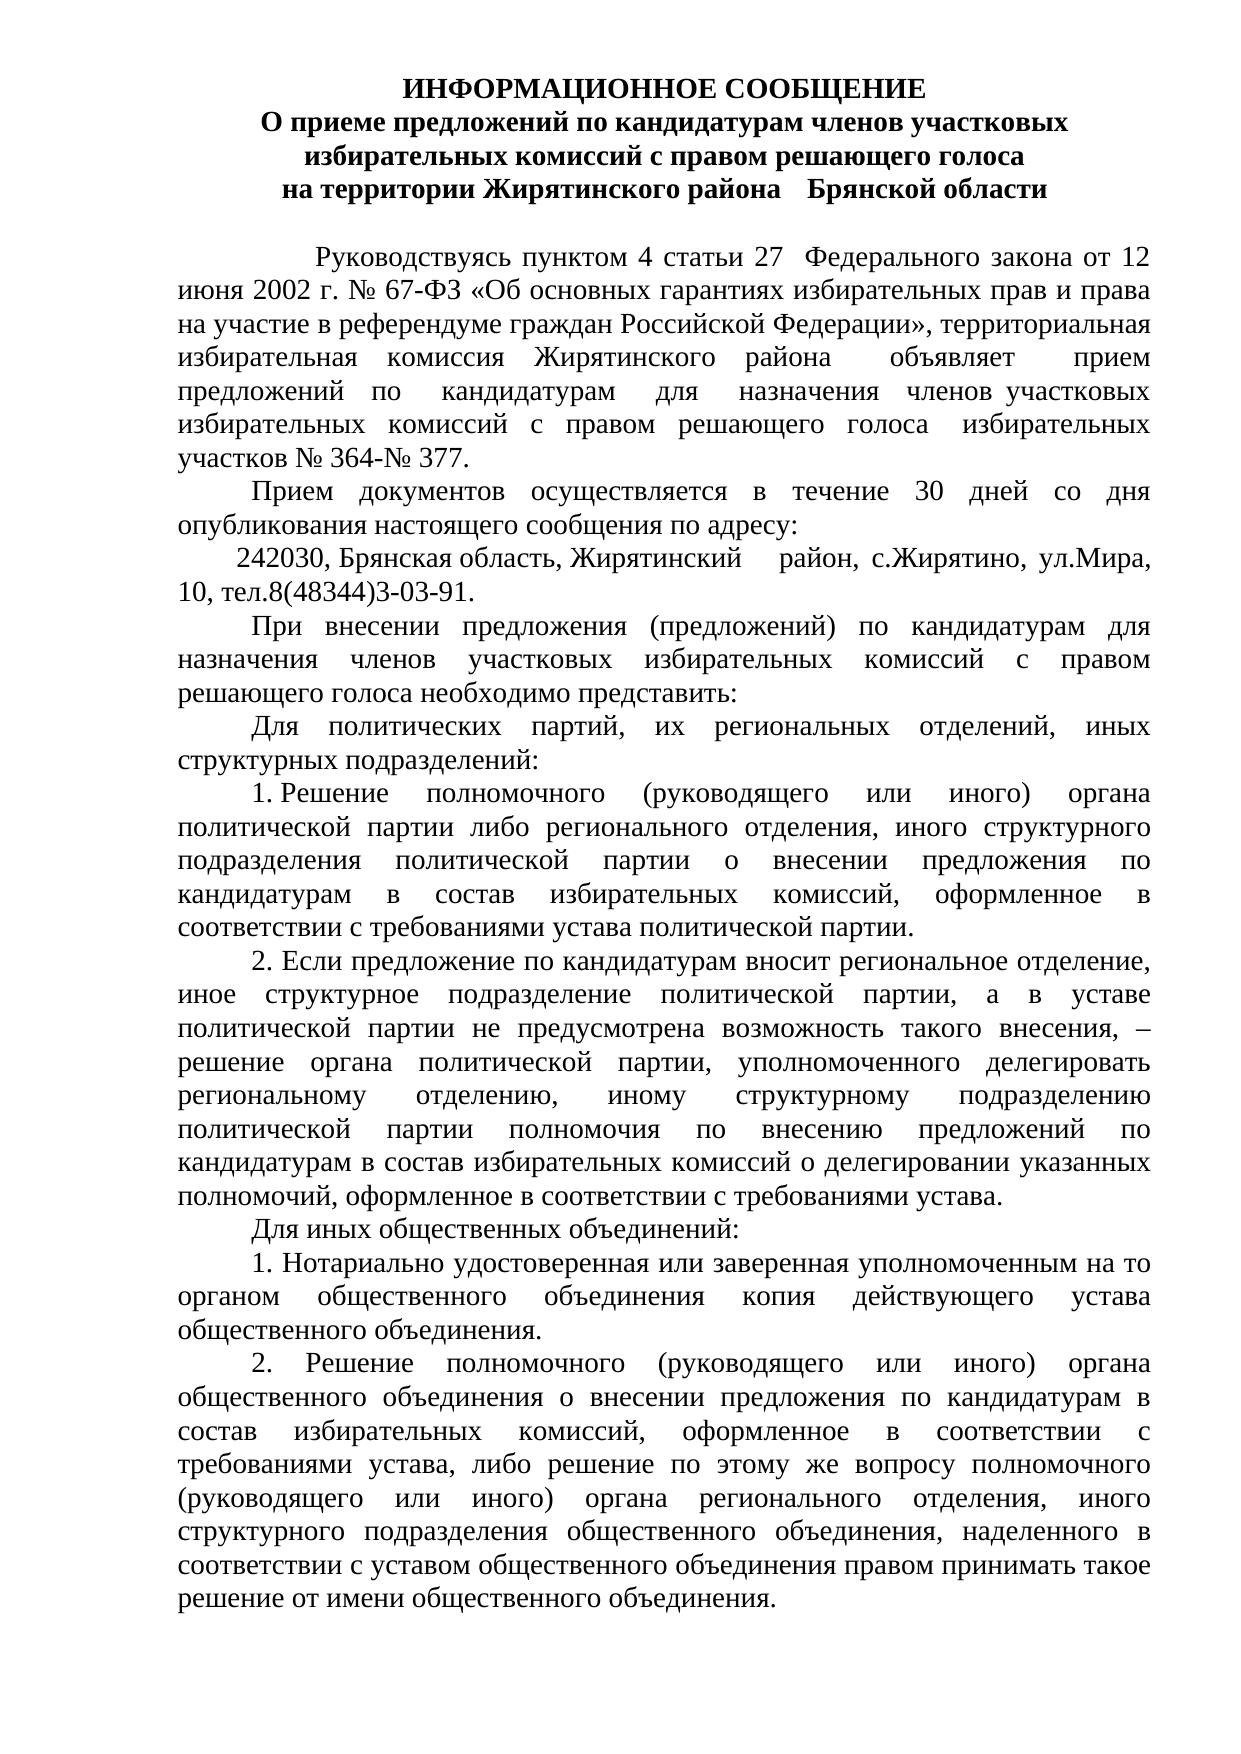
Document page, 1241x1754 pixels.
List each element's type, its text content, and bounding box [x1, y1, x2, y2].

text 2. Если предложение по кандидатурам вносит региональное отделение, иное структурное подразделение политической партии, а в уставе политической партии не предусмотрена возможность такого внесения, – решение органа политической партии, уполномоченного делегировать региональному отделению, иному структурному подразделению политической партии полномочия по внесению предложений по кандидатурам в состав избирательных комиссий о делегировании указанных полномочий, оформленное в соответствии с требованиями устава. [177, 943, 1152, 1211]
text О приеме предложений по кандидатурам членов участковых избирательных комиссий с правом решающего голоса [177, 104, 1152, 172]
text на территории Жирятинского района Брянской области [177, 172, 1152, 205]
text ИНФОРМАЦИОННОЕ СООБЩЕНИЕ [177, 71, 1152, 104]
text 1. Нотариально удостоверенная или заверенная уполномоченным на то органом общественного объединения копия действующего устава общественного объединения. [177, 1245, 1152, 1346]
text 242030, Брянская область, Жирятинский район, с.Жирятино, ул.Мира, 10, тел.8(48344)3-03-91. [177, 541, 1152, 608]
text Для иных общественных объединений: [177, 1211, 1152, 1245]
text Руководствуясь пунктом 4 статьи 27 Федерального закона от 12 июня . № 67-ФЗ «Об основных гарантиях избирательных прав и права на участие в референдуме граждан Российской Федерации», территориальная избирательная комиссия Жирятинского района объявляет прием предложений по кандидатурам для назначения членов участковых избирательных комиссий с правом решающего голоса избирательных участков № 364-№ 377. [177, 239, 1152, 473]
text 1. Решение полномочного (руководящего или иного) органа политической партии либо регионального отделения, иного структурного подразделения политической партии о внесении предложения по кандидатурам в состав избирательных комиссий, оформленное в соответствии с требованиями устава политической партии. [177, 775, 1152, 943]
text Для политических партий, их региональных отделений, иных структурных подразделений: [177, 708, 1152, 775]
text При внесении предложения (предложений) по кандидатурам для назначения членов участковых избирательных комиссий с правом решающего голоса необходимо представить: [177, 608, 1152, 708]
text Прием документов осуществляется в течение 30 дней со дня опубликования настоящего сообщения по адресу: [177, 473, 1152, 541]
text 2. Решение полномочного (руководящего или иного) органа общественного объединения о внесении предложения по кандидатурам в состав избирательных комиссий, оформленное в соответствии с требованиями устава, либо решение по этому же вопросу полномочного (руководящего или иного) органа регионального отделения, иного структурного подразделения общественного объединения, наделенного в соответствии с уставом общественного объединения правом принимать такое решение от имени общественного объединения. [177, 1346, 1152, 1614]
